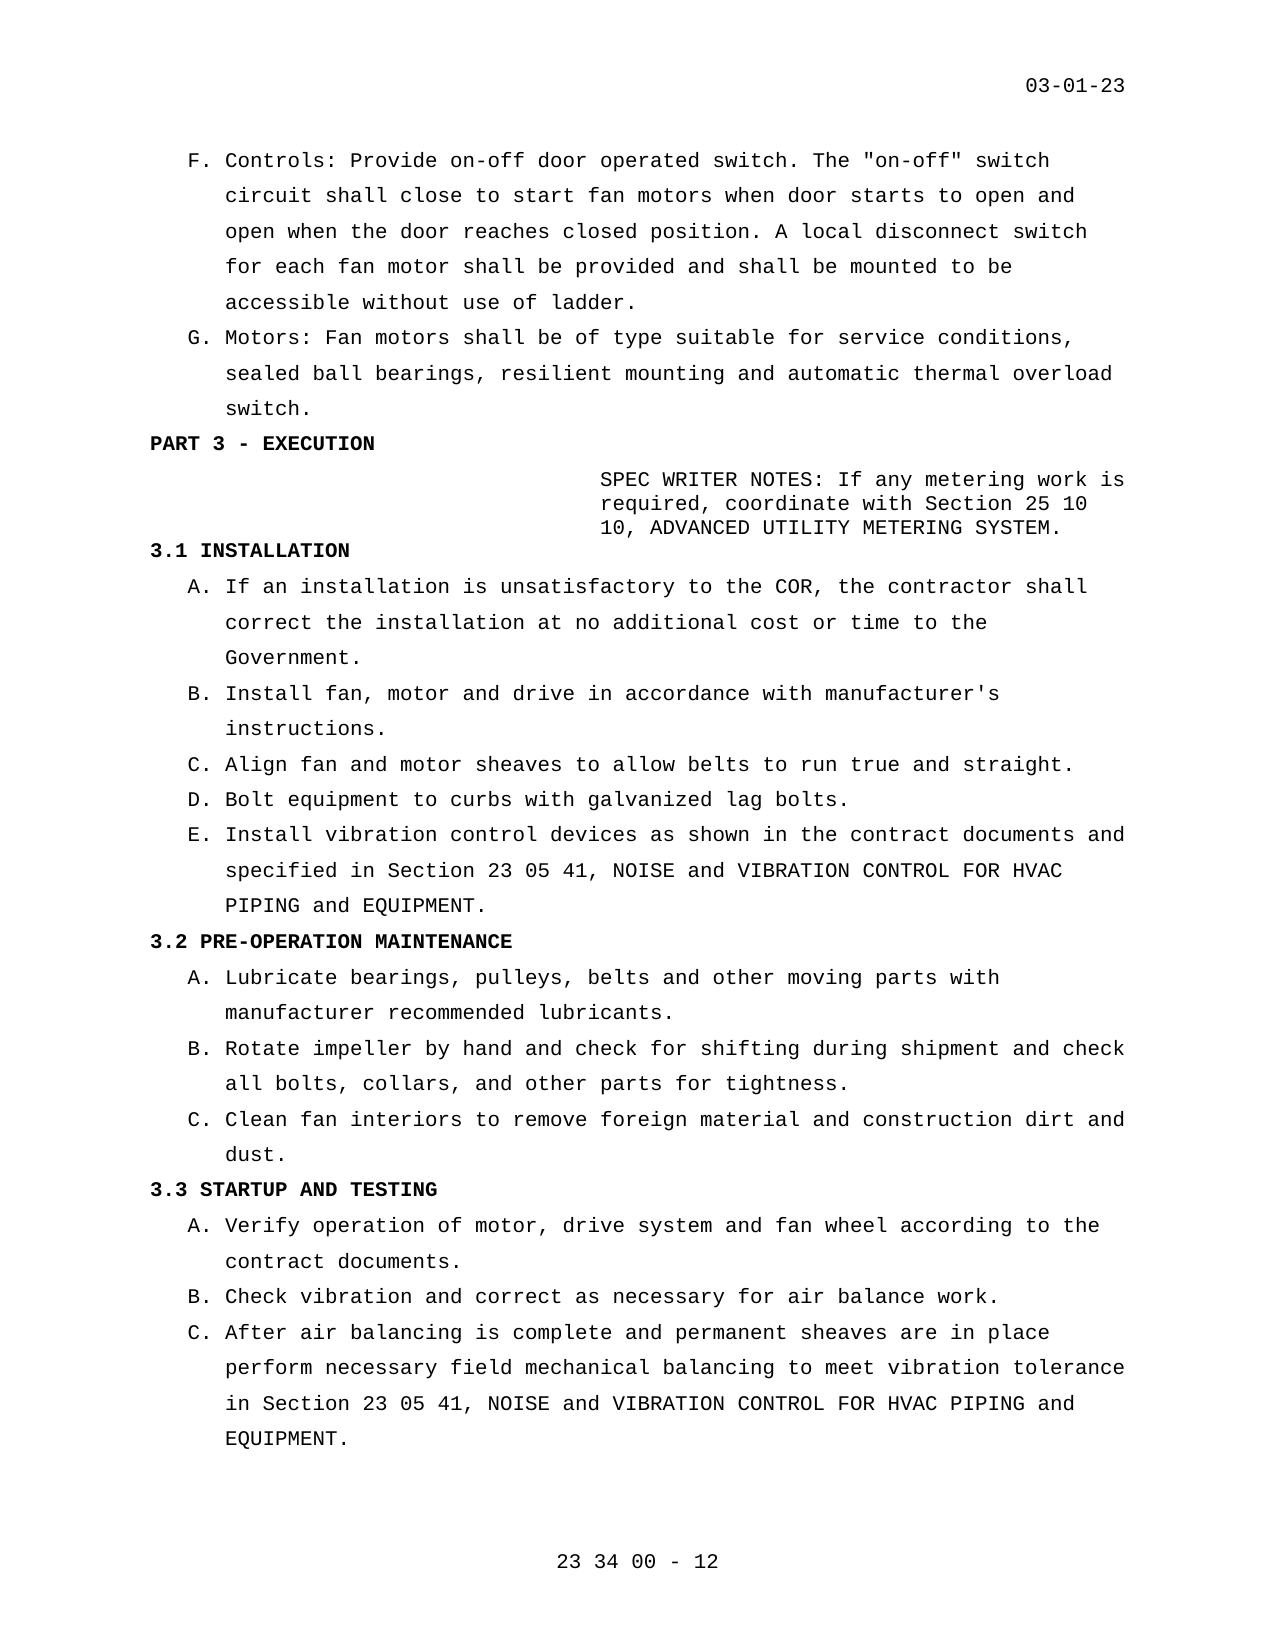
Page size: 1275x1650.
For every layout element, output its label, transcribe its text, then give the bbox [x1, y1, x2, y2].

text 3.3 STARTUP AND TESTING [150, 1179, 1125, 1203]
text G. Motors: Fan motors shall be of type suitable for service conditions, sealed ball bearings, resilient mounting and automatic thermal overload switch. [187, 327, 1125, 422]
text SPEC WRITER NOTES: If any metering work is required, coordinate with Section 25 10 10, ADVANCED UTILITY METERING SYSTEM. [600, 469, 1125, 540]
text C. Clean fan interiors to remove foreign material and construction dirt and dust. [187, 1108, 1125, 1168]
text A. Verify operation of motor, drive system and fan wheel according to the contract documents. [187, 1216, 1125, 1274]
text E. Install vibration control devices as shown in the contract documents and specified in Section 23 05 41, NOISE and VIBRATION CONTROL FOR HVAC PIPING and EQUIPMENT. [187, 824, 1125, 919]
text 3.2 PRE-OPERATION MAINTENANCE [150, 931, 1125, 954]
text B. Rotate impeller by hand and check for shifting during shipment and check all bolts, collars, and other parts for tightness. [187, 1038, 1125, 1097]
text D. Bolt equipment to curbs with galvanized lag bolts. [187, 789, 1125, 813]
text PART 3 - EXECUTION [150, 433, 1125, 457]
text F. Controls: Provide on-off door operated switch. The "on-off" switch circuit shall close to start fan motors when door starts to open and open when the door reaches closed position. A local disconnect switch for each fan motor shall be provided and shall be mounted to be accessible without use of ladder. [187, 150, 1125, 315]
text B. Check vibration and correct as necessary for air balance work. [187, 1286, 1125, 1310]
text C. Align fan and motor sheaves to allow belts to run true and straight. [187, 754, 1125, 777]
text A. Lubricate bearings, pulleys, belts and other moving parts with manufacturer recommended lubricants. [187, 967, 1125, 1026]
text B. Install fan, motor and drive in accordance with manufacturer's instructions. [187, 683, 1125, 742]
text A. If an installation is unsatisfactory to the COR, the contractor shall correct the installation at no additional cost or time to the Government. [187, 577, 1125, 671]
text 3.1 INSTALLATION [150, 540, 1125, 564]
text C. After air balancing is complete and permanent sheaves are in place perform necessary field mechanical balancing to meet vibration tolerance in Section 23 05 41, NOISE and VIBRATION CONTROL FOR HVAC PIPING and EQUIPMENT. [187, 1322, 1125, 1452]
